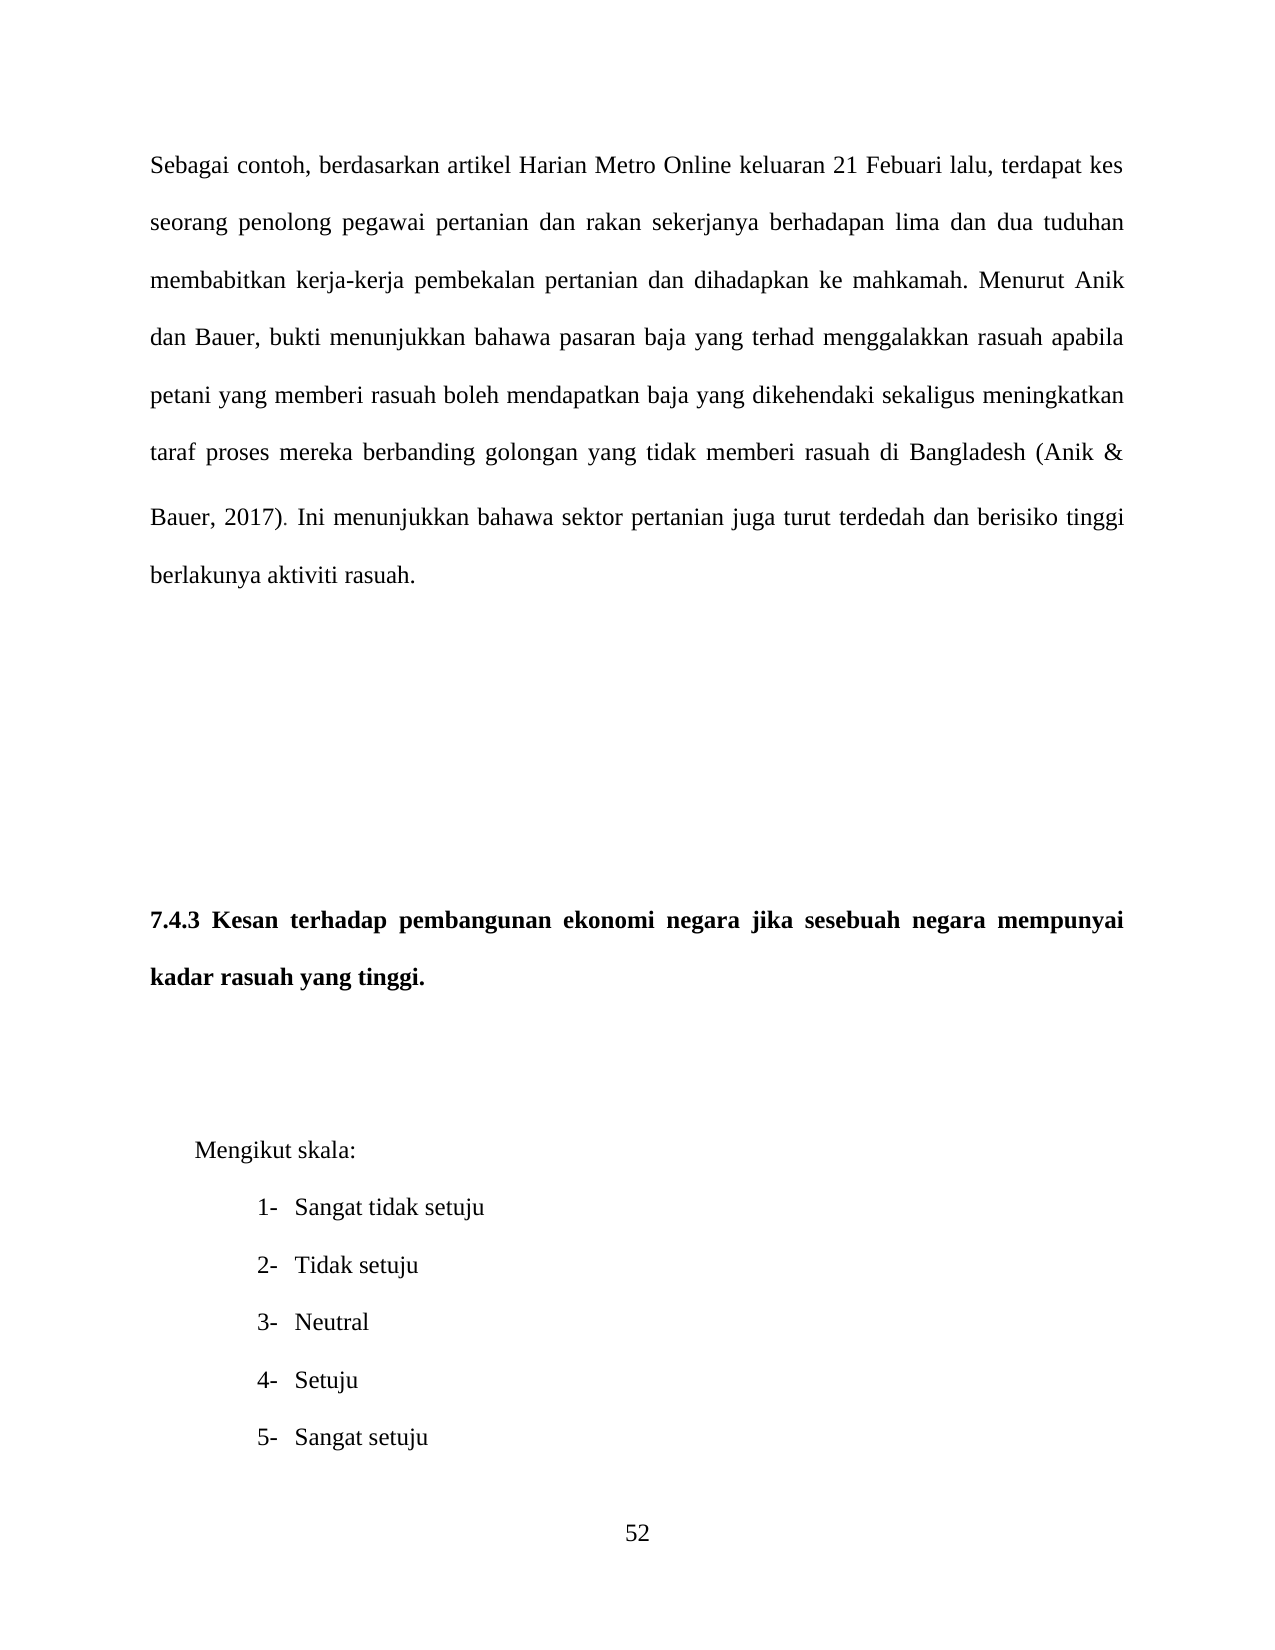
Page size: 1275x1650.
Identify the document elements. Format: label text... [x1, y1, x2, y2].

list Neutral [257, 1307, 1125, 1336]
text 7.4.3 Kesan terhadap pembangunan ekonomi negara jika sesebuah negara mempunyai kadar rasuah yang tinggi. [150, 905, 1125, 991]
list Tidak setuju [257, 1250, 1125, 1278]
list Mengikut skala: [194, 1135, 1125, 1163]
list Setuju [257, 1365, 1125, 1393]
list Sangat setuju [257, 1422, 1125, 1451]
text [150, 150, 1125, 588]
list Sangat tidak setuju [257, 1192, 1125, 1221]
